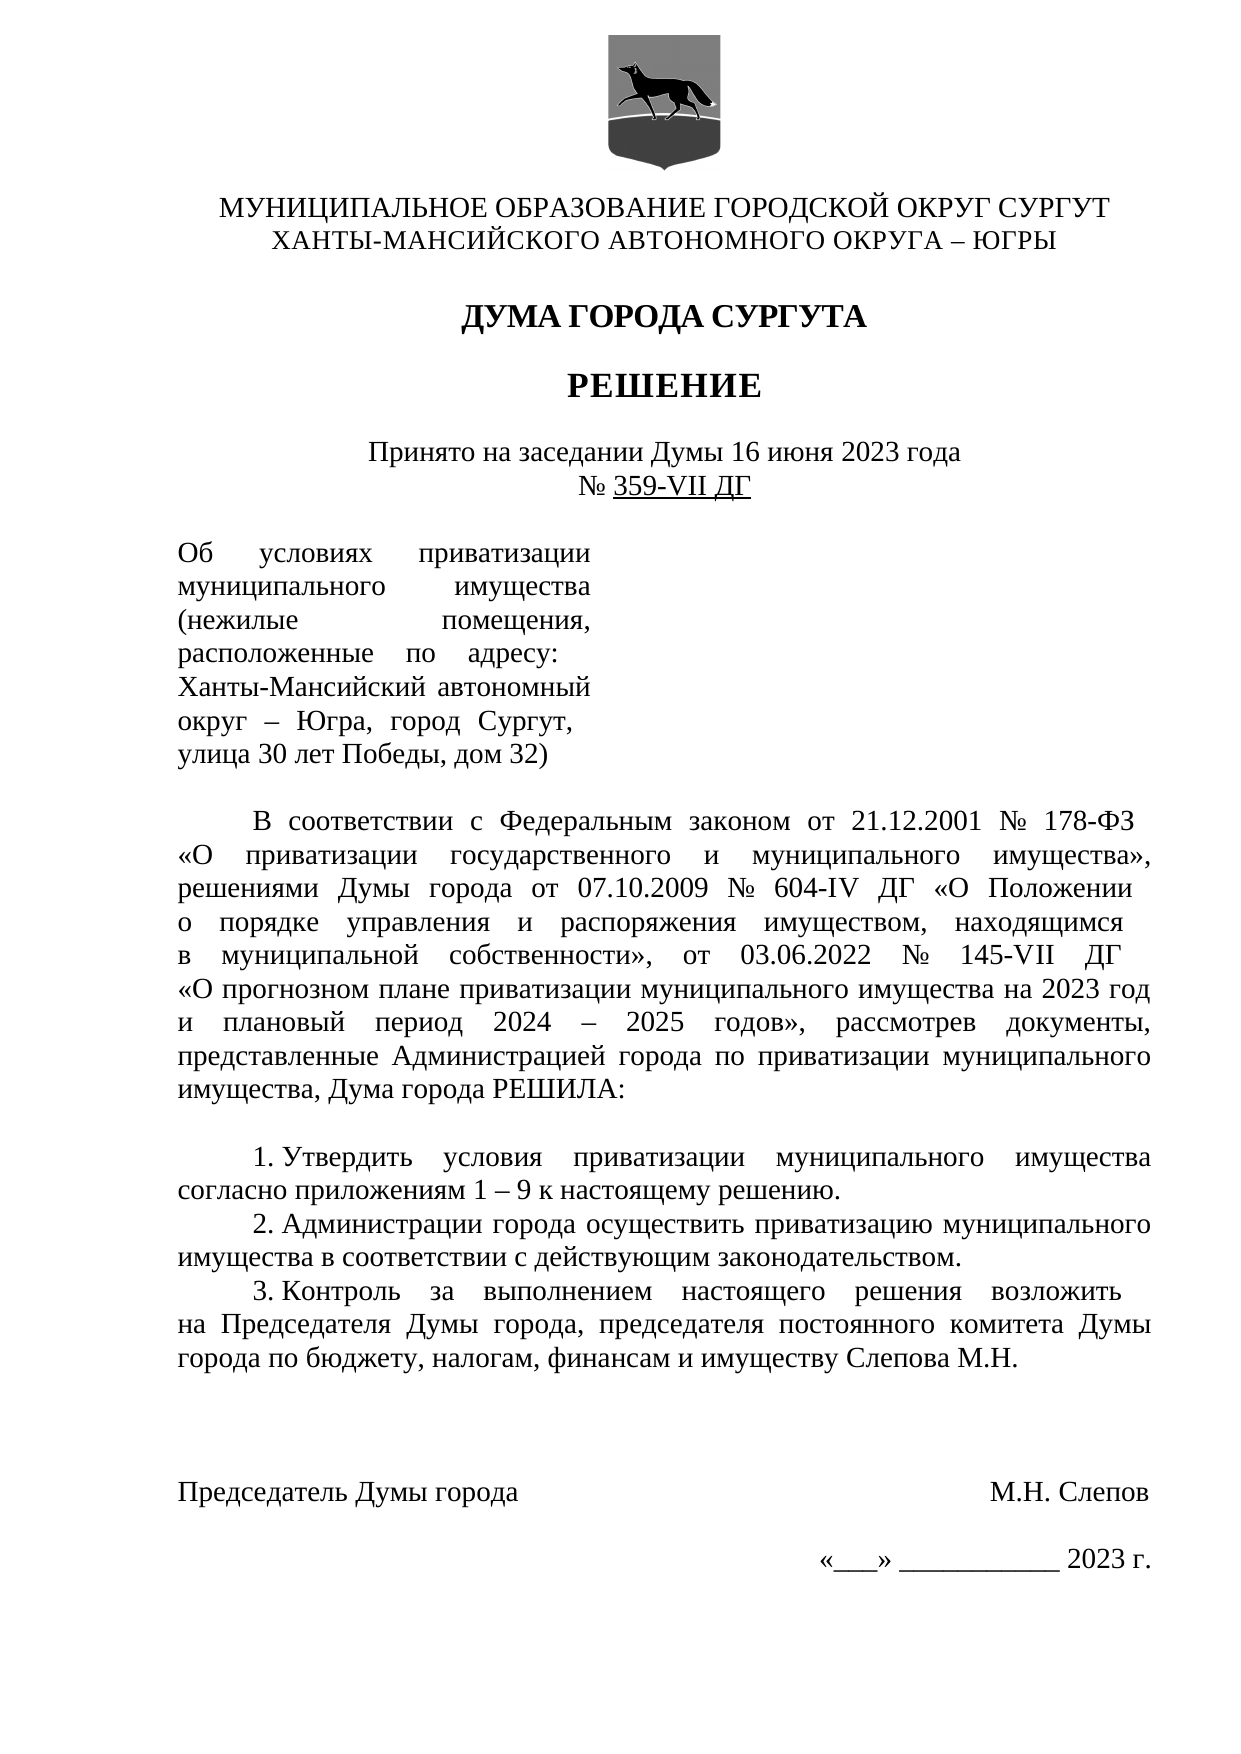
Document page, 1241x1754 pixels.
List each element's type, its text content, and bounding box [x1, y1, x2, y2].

text В соответствии с Федеральным законом от 21.12.2001 № 178-ФЗ «О приватизации государственного и муниципального имущества», решениями Думы города от 07.10.2009 № 604-IV ДГ «О Положении о порядке управления и распоряжения имуществом, находящимся в муниципальной собственности», от 03.06.2022 № 145-VII ДГ «О прогнозном плане приватизации муниципального имущества на 2023 год и плановый период 2024 – 2025 годов», рассмотрев документы, представленные Администрацией города по приватизации муниципального имущества, Дума города РЕШИЛА: [177, 803, 1152, 1105]
text Об условиях приватизации муниципального имущества (нежилые помещения, расположенные по адресу: Ханты-Мансийский автономный округ – Югра, город Сургут, улица 30 лет Победы, дом 32) [177, 535, 591, 770]
text «___» ___________ 2023 г. [177, 1541, 1152, 1575]
text Председатель Думы города М.Н. Слепов [177, 1474, 1152, 1508]
text 3. Контроль за выполнением настоящего решения возложить на Председателя Думы города, председателя постоянного комитета Думы города по бюджету, налогам, финансам и имуществу Слепова М.Н. [177, 1273, 1152, 1373]
text № 359-VII ДГ [177, 468, 1152, 501]
text Принято на заседании Думы 16 июня 2023 года [177, 434, 1152, 468]
text 1. Утвердить условия приватизации муниципального имущества согласно приложениям 1 – 9 к настоящему решению. [177, 1139, 1152, 1206]
text 2. Администрации города осуществить приватизацию муниципального имущества в соответствии с действующим законодательством. [177, 1206, 1152, 1273]
